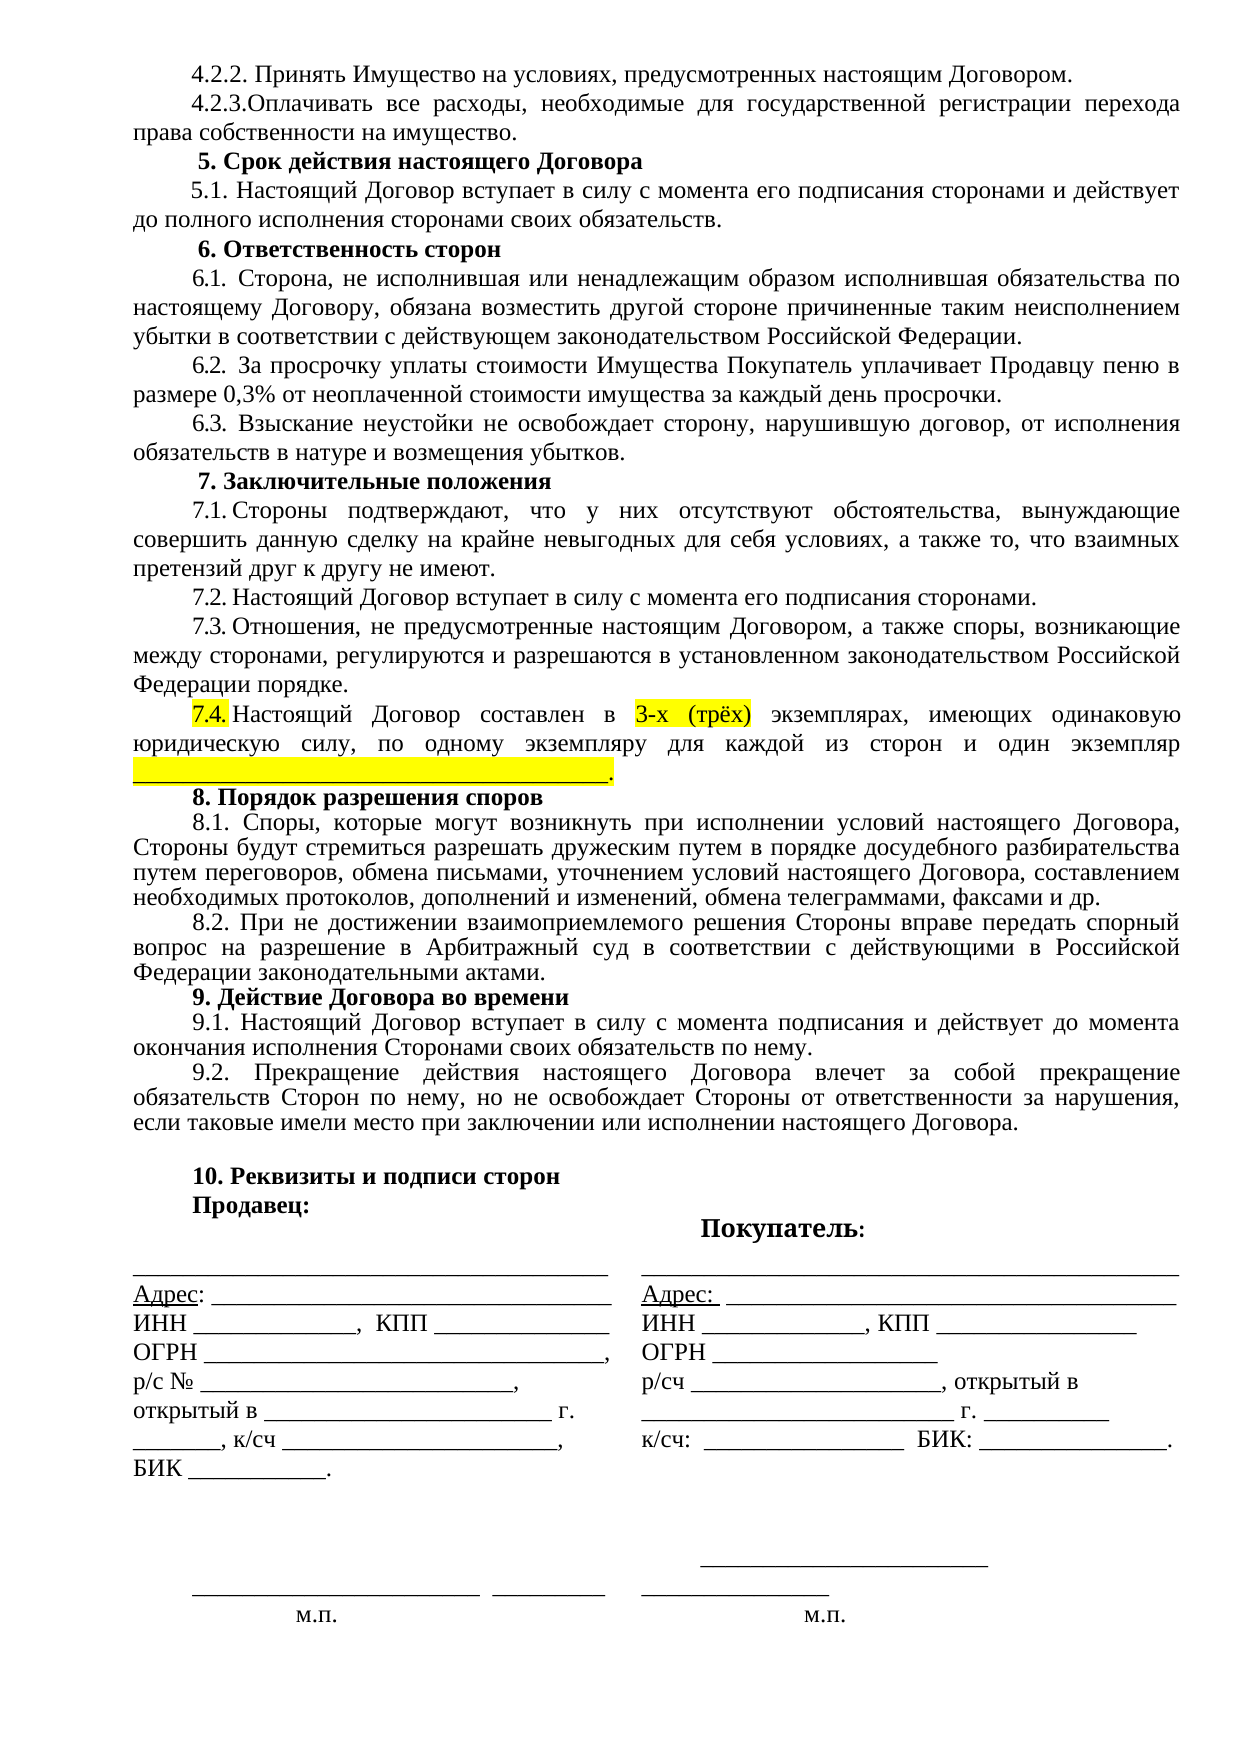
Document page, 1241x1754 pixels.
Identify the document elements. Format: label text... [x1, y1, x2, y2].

table_cell ___________________________________________ Адрес: ____________________________________ ИНН _____________, КПП ________________ ОГРН __________________ р/сч ____________________, открытый в _________________________ г. __________ к/сч: ________________ БИК: _______________. _______________________ _______________ м.п. [630, 1250, 1192, 1657]
text 8.1. Споры, которые могут возникнуть при исполнении условий настоящего Договора, Стороны будут стремиться разрешать дружеским путем в порядке досудебного разбирательства путем переговоров, обмена письмами, уточнением условий настоящего Договора, составлением необходимых протоколов, дополнений и изменений, обмена телеграммами, факсами и др. [133, 811, 1181, 911]
list Сторона, не исполнившая или ненадлежащим образом исполнившая обязательства по настоящему Договору, обязана возместить другой стороне причиненные таким неисполнением убытки в соответствии с действующем законодательством Российской Федерации. [133, 262, 1181, 350]
list Настоящий Договор вступает в силу с момента его подписания сторонами. [133, 582, 1181, 611]
text 4.2.3.Оплачивать все расходы, необходимые для государственной регистрации перехода права собственности на имущество. [133, 88, 1181, 146]
list Настоящий Договор составлен в 3-х (трёх) экземплярах, имеющих одинаковую юридическую силу, по одному экземпляру для каждой из сторон и один экземпляр ______________________________________. [133, 698, 1181, 786]
list За просрочку уплаты стоимости Имущества Покупатель уплачивает Продавцу пеню в размере 0,3% от неоплаченной стоимости имущества за каждый день просрочки. [133, 350, 1181, 408]
table_header Покупатель: [630, 1190, 1192, 1250]
text 5. Срок действия настоящего Договора [133, 146, 1181, 175]
text 9.2. Прекращение действия настоящего Договора влечет за собой прекращение обязательств Сторон по нему, но не освобождает Стороны от ответственности за нарушения, если таковые имели место при заключении или исполнении настоящего Договора. [133, 1061, 1181, 1136]
text 8. Порядок разрешения споров [133, 786, 1181, 811]
table_cell ______________________________________ Адрес: ________________________________ ИНН _____________, КПП ______________ ОГРН ________________________________, р/с № _________________________, открытый в _______________________ г. _______, к/сч ______________________, БИК ___________. _______________________ _________ м.п. [122, 1250, 630, 1657]
text 6. Ответственность сторон [133, 233, 1181, 262]
text 7. Заключительные положения [133, 466, 1181, 495]
text 10. Реквизиты и подписи сторон [133, 1161, 1181, 1190]
list Взыскание неустойки не освобождает сторону, нарушившую договор, от исполнения обязательств в натуре и возмещения убытков. [133, 408, 1181, 466]
text 8.2. При не достижении взаимоприемлемого решения Стороны вправе передать спорный вопрос на разрешение в Арбитражный суд в соответствии с действующими в Российской Федерации законодательными актами. [133, 911, 1181, 986]
table_header Продавец: [122, 1190, 630, 1250]
text 9.1. Настоящий Договор вступает в силу с момента подписания и действует до момента окончания исполнения Сторонами своих обязательств по нему. [133, 1011, 1181, 1061]
text 4.2.2. Принять Имущество на условиях, предусмотренных настоящим Договором. [133, 59, 1181, 88]
text 5.1. Настоящий Договор вступает в силу с момента его подписания сторонами и действует до полного исполнения сторонами своих обязательств. [133, 175, 1181, 233]
list Отношения, не предусмотренные настоящим Договором, а также споры, возникающие между сторонами, регулируются и разрешаются в установленном законодательством Российской Федерации порядке. [133, 611, 1181, 698]
text 9. Действие Договора во времени [133, 986, 1181, 1011]
list Стороны подтверждают, что у них отсутствуют обстоятельства, вынуждающие совершить данную сделку на крайне невыгодных для себя условиях, а также то, что взаимных претензий друг к другу не имеют. [133, 495, 1181, 582]
